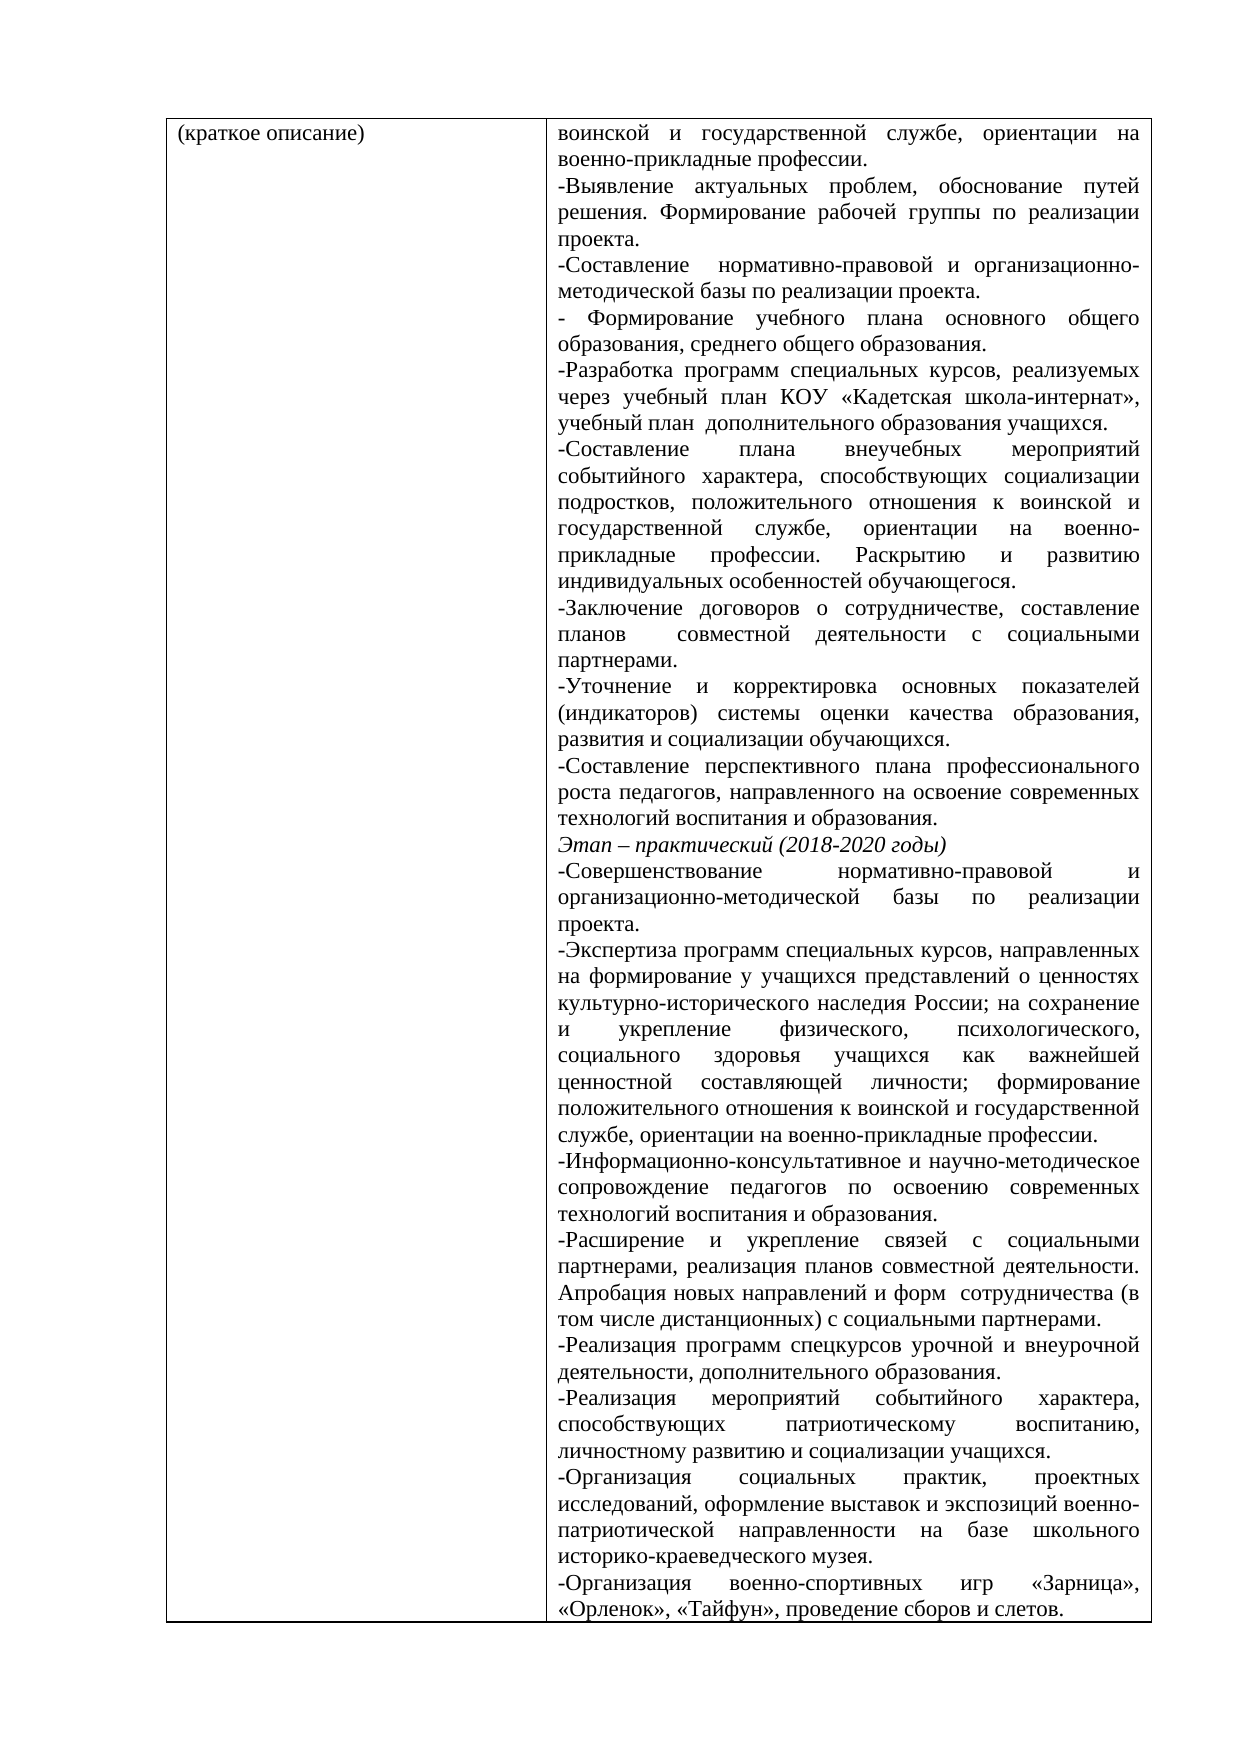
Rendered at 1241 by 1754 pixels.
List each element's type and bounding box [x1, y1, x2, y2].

table_cell [167, 119, 546, 1621]
table_cell [547, 119, 1151, 1621]
